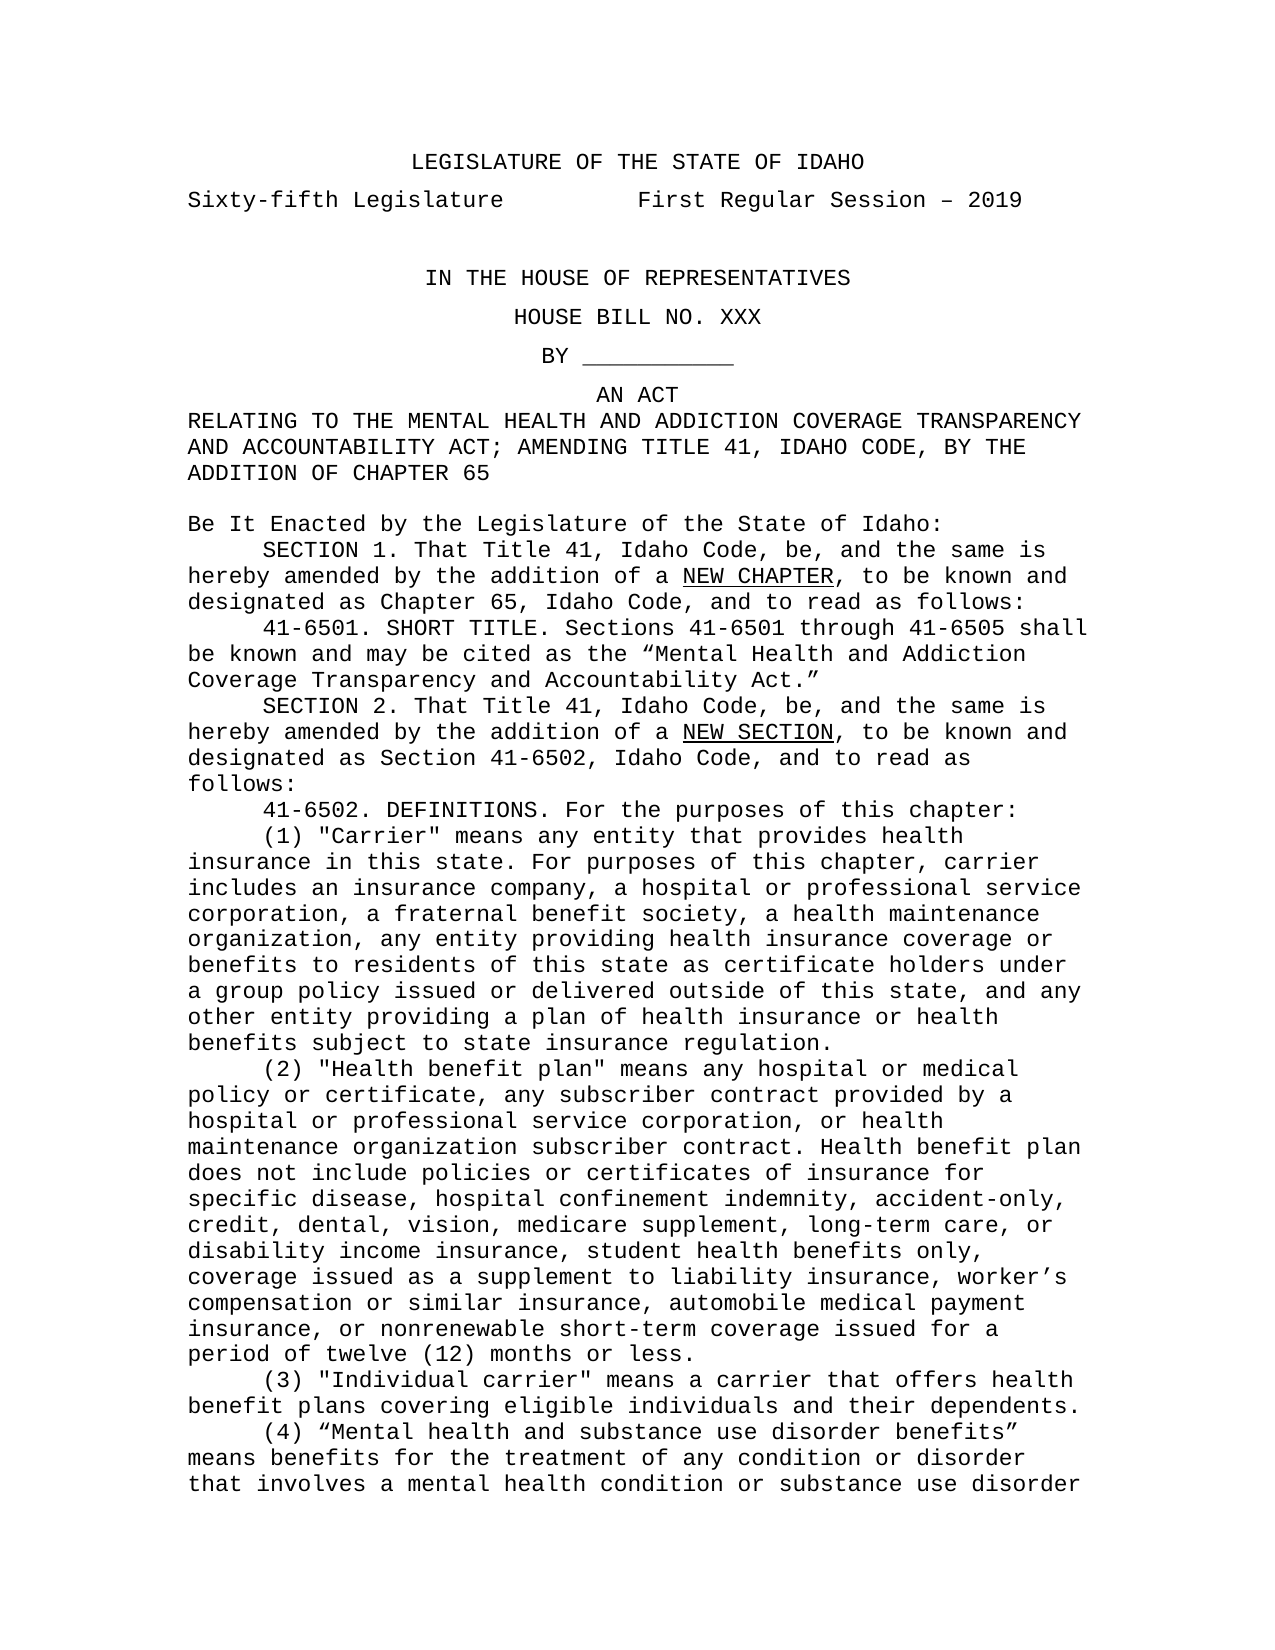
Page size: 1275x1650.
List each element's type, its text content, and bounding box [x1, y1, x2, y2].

text Be It Enacted by the Legislature of the State of Idaho: [187, 513, 1087, 539]
text (1) "Carrier" means any entity that provides health insurance in this state. For purposes of this chapter, carrier includes an insurance company, a hospital or professional service corporation, a fraternal benefit society, a health maintenance organization, any entity providing health insurance coverage or benefits to residents of this state as certificate holders under a group policy issued or delivered outside of this state, and any other entity providing a plan of health insurance or health benefits subject to state insurance regulation. [187, 824, 1087, 1057]
text 41-6501. SHORT TITLE. Sections 41-6501 through 41-6505 shall be known and may be cited as the “Mental Health and Addiction Coverage Transparency and Accountability Act.” [187, 617, 1087, 694]
text BY ___________ [187, 344, 1087, 370]
text (3) "Individual carrier" means a carrier that offers health benefit plans covering eligible individuals and their dependents. [187, 1369, 1087, 1421]
text RELATING TO THE MENTAL HEALTH AND ADDICTION COVERAGE TRANSPARENCY AND ACCOUNTABILITY ACT; AMENDING TITLE 41, IDAHO CODE, BY THE ADDITION OF CHAPTER 65 [187, 409, 1087, 487]
text SECTION 1. That Title 41, Idaho Code, be, and the same is hereby amended by the addition of a NEW CHAPTER, to be known and designated as Chapter 65, Idaho Code, and to read as follows: [187, 539, 1087, 617]
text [187, 1421, 1087, 1498]
text Sixty-fifth Legislature First Regular Session – 2019 [187, 189, 1087, 215]
text AN ACT [187, 383, 1087, 409]
text (2) "Health benefit plan" means any hospital or medical policy or certificate, any subscriber contract provided by a hospital or professional service corporation, or health maintenance organization subscriber contract. Health benefit plan does not include policies or certificates of insurance for specific disease, hospital confinement indemnity, accident-only, credit, dental, vision, medicare supplement, long-term care, or disability income insurance, student health benefits only, coverage issued as a supplement to liability insurance, worker’s compensation or similar insurance, automobile medical payment insurance, or nonrenewable short-term coverage issued for a period of twelve (12) months or less. [187, 1057, 1087, 1369]
text IN THE HOUSE OF REPRESENTATIVES [187, 267, 1087, 292]
text 41-6502. DEFINITIONS. For the purposes of this chapter: [187, 798, 1087, 824]
text HOUSE BILL NO. XXX [187, 305, 1087, 331]
text LEGISLATURE OF THE STATE OF IDAHO [187, 150, 1087, 176]
text SECTION 2. That Title 41, Idaho Code, be, and the same is hereby amended by the addition of a NEW SECTION, to be known and designated as Section 41-6502, Idaho Code, and to read as follows: [187, 694, 1087, 798]
